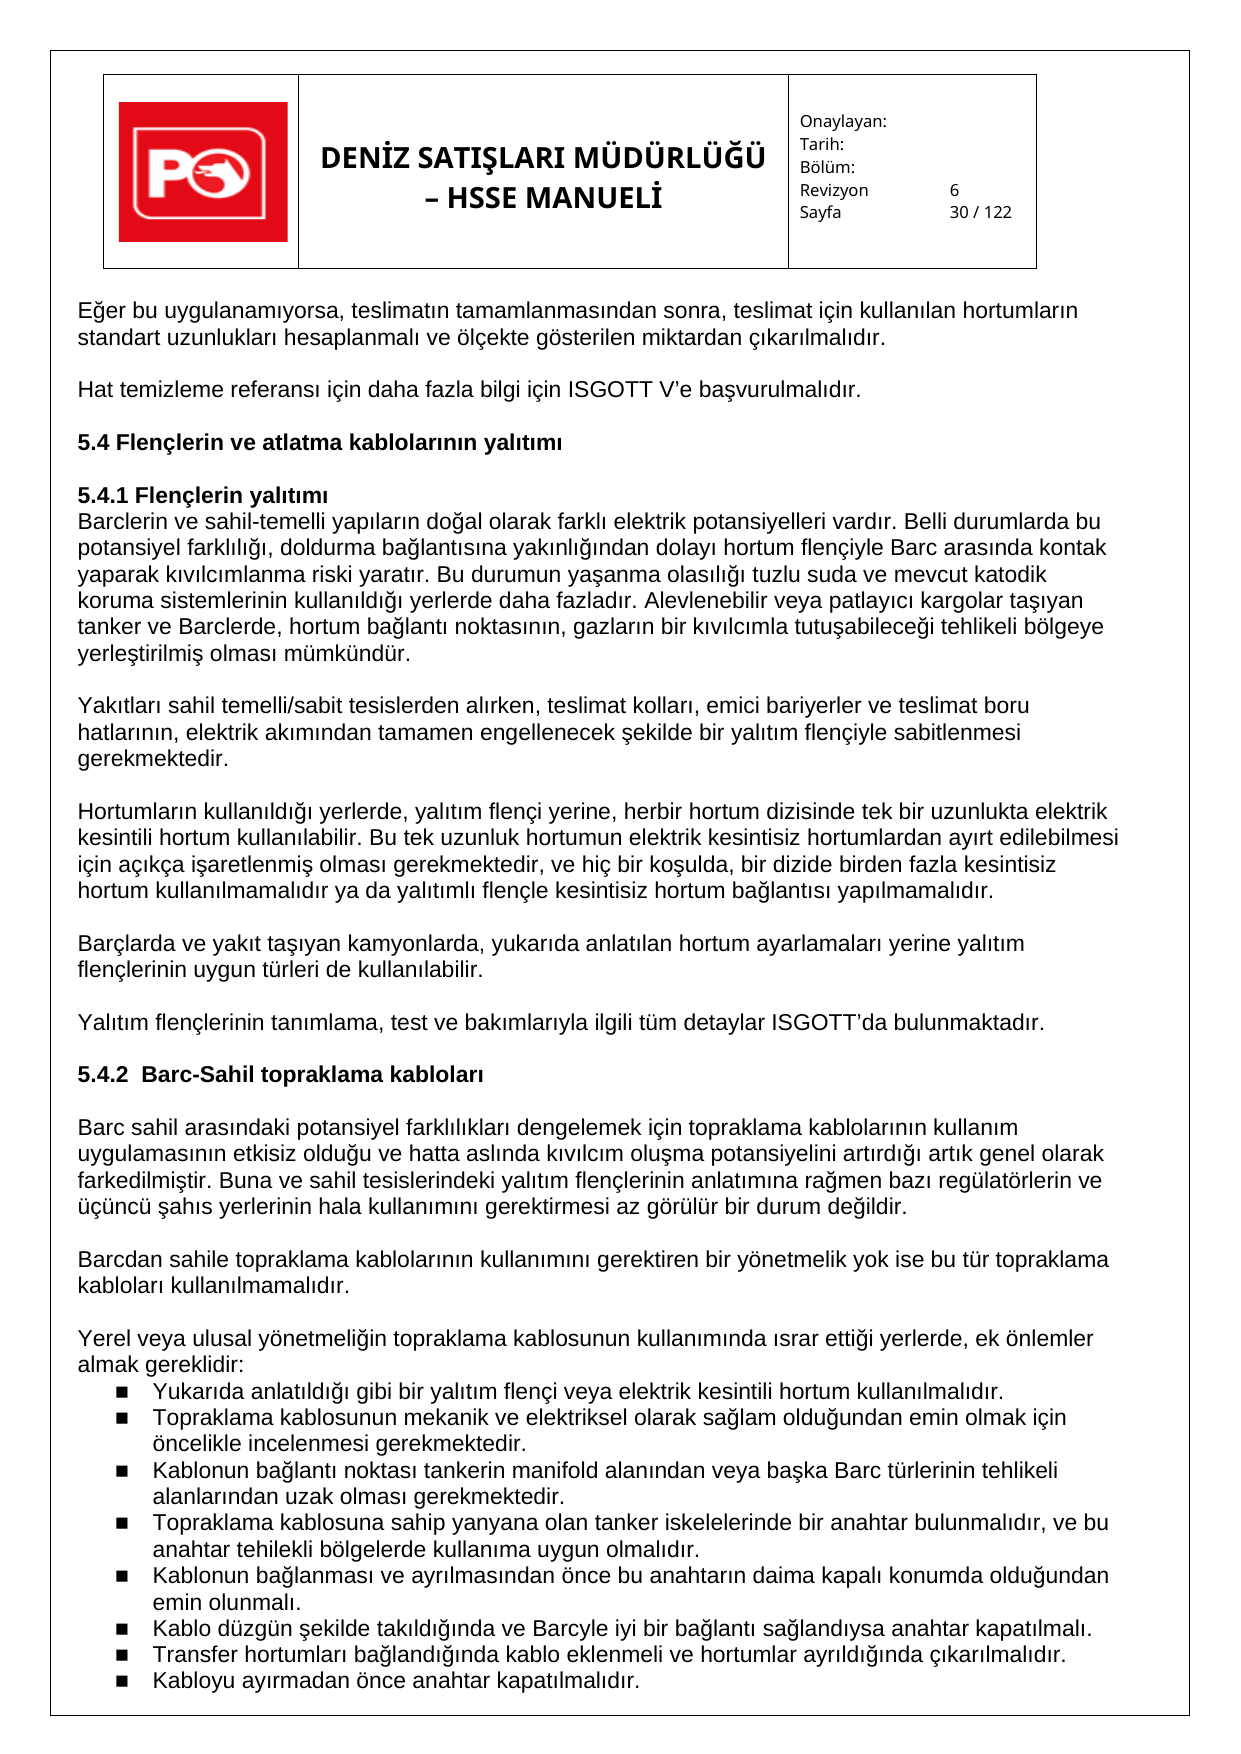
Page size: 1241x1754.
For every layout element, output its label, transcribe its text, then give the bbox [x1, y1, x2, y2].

picture [118, 102, 288, 242]
list Kablo düzgün şekilde takıldığında ve Barcyle iyi bir bağlantı sağlandıysa anahtar kapatılmalı. [115, 1615, 1126, 1641]
text 5.4 Flençlerin ve atlatma kablolarının yalıtımı [77, 429, 1126, 455]
text Barçlarda ve yakıt taşıyan kamyonlarda, yukarıda anlatılan hortum ayarlamaları yerine yalıtım flençlerinin uygun türleri de kullanılabilir. [77, 929, 1126, 982]
list Topraklama kablosuna sahip yanyana olan tanker iskelelerinde bir anahtar bulunmalıdır, ve bu anahtar tehilekli bölgelerde kullanıma uygun olmalıdır. [115, 1509, 1126, 1562]
list Kabloyu ayırmadan önce anahtar kapatılmalıdır. [115, 1667, 1126, 1694]
text Hortumların kullanıldığı yerlerde, yalıtım flençi yerine, herbir hortum dizisinde tek bir uzunlukta elektrik kesintili hortum kullanılabilir. Bu tek uzunluk hortumun elektrik kesintisiz hortumlardan ayırt edilebilmesi için açıkça işaretlenmiş olması gerekmektedir, ve hiç bir koşulda, bir dizide birden fazla kesintisiz hortum kullanılmamalıdır ya da yalıtımlı flençle kesintisiz hortum bağlantısı yapılmamalıdır. [77, 798, 1126, 903]
list Kablonun bağlanması ve ayrılmasından önce bu anahtarın daima kapalı konumda olduğundan emin olunmalı. [115, 1562, 1126, 1615]
text 5.4.1 Flençlerin yalıtımı [77, 482, 1126, 508]
list Yukarıda anlatıldığı gibi bir yalıtım flençi veya elektrik kesintili hortum kullanılmalıdır. [115, 1378, 1126, 1404]
list Transfer hortumları bağlandığında kablo eklenmeli ve hortumlar ayrıldığında çıkarılmalıdır. [115, 1641, 1126, 1667]
text Yakıtları sahil temelli/sabit tesislerden alırken, teslimat kolları, emici bariyerler ve teslimat boru hatlarının, elektrik akımından tamamen engellenecek şekilde bir yalıtım flençiyle sabitlenmesi gerekmektedir. [77, 692, 1126, 771]
text Hat temizleme referansı için daha fazla bilgi için ISGOTT V’e başvurulmalıdır. [77, 376, 1126, 402]
text Yalıtım flençlerinin tanımlama, test ve bakımlarıyla ilgili tüm detaylar ISGOTT’da bulunmaktadır. [77, 1009, 1126, 1035]
text Barclerin ve sahil-temelli yapıların doğal olarak farklı elektrik potansiyelleri vardır. Belli durumlarda bu potansiyel farklılığı, doldurma bağlantısına yakınlığından dolayı hortum flençiyle Barc arasında kontak yaparak kıvılcımlanma riski yaratır. Bu durumun yaşanma olasılığı tuzlu suda ve mevcut katodik koruma sistemlerinin kullanıldığı yerlerde daha fazladır. Alevlenebilir veya patlayıcı kargolar taşıyan tanker ve Barclerde, hortum bağlantı noktasının, gazların bir kıvılcımla tutuşabileceği tehlikeli bölgeye yerleştirilmiş olması mümkündür. [77, 508, 1126, 666]
text Barcdan sahile topraklama kablolarının kullanımını gerektiren bir yönetmelik yok ise bu tür topraklama kabloları kullanılmamalıdır. [77, 1246, 1126, 1298]
text Barc sahil arasındaki potansiyel farklılıkları dengelemek için topraklama kablolarının kullanım uygulamasının etkisiz olduğu ve hatta aslında kıvılcım oluşma potansiyelini artırdığı artık genel olarak farkedilmiştir. Buna ve sahil tesislerindeki yalıtım flençlerinin anlatımına rağmen bazı regülatörlerin ve üçüncü şahıs yerlerinin hala kullanımını gerektirmesi az görülür bir durum değildir. [77, 1114, 1126, 1219]
list Topraklama kablosunun mekanik ve elektriksel olarak sağlam olduğundan emin olmak için öncelikle incelenmesi gerekmektedir. [115, 1404, 1126, 1457]
list Kablonun bağlantı noktası tankerin manifold alanından veya başka Barc türlerinin tehlikeli alanlarından uzak olması gerekmektedir. [115, 1457, 1126, 1509]
text 5.4.2 Barc-Sahil topraklama kabloları [77, 1061, 1126, 1088]
text Yerel veya ulusal yönetmeliğin topraklama kablosunun kullanımında ısrar ettiği yerlerde, ek önlemler almak gereklidir: [77, 1325, 1126, 1378]
